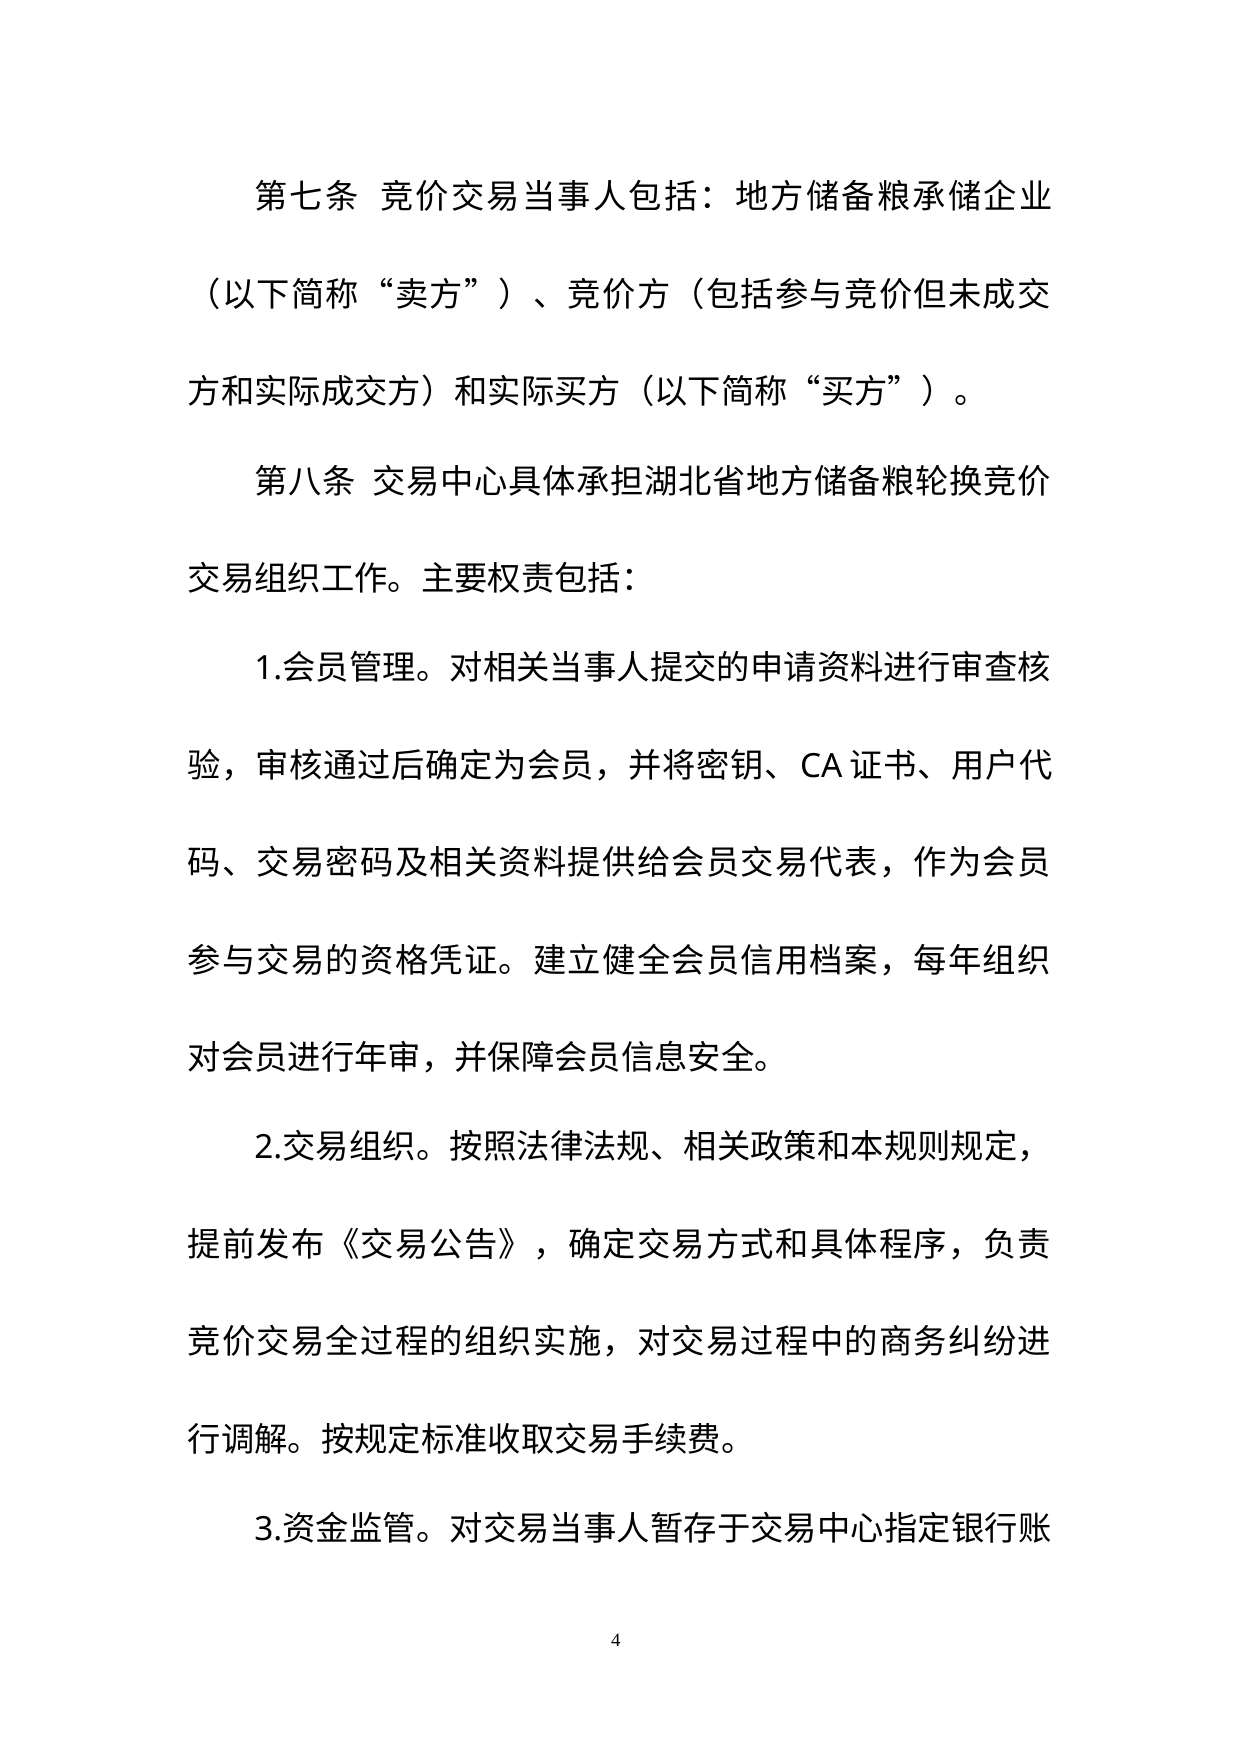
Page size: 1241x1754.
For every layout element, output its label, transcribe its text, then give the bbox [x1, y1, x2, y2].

text 第七条 竞价交易当事人包括：地方储备粮承储企业（以下简称“卖方”）、竞价方（包括参与竞价但未成交方和实际成交方）和实际买方（以下简称“买方”）。 [187, 162, 1053, 422]
text 1.会员管理。对相关当事人提交的申请资料进行审查核验，审核通过后确定为会员，并将密钥、CA证书、用户代码、交易密码及相关资料提供给会员交易代表，作为会员参与交易的资格凭证。建立健全会员信用档案，每年组织对会员进行年审，并保障会员信息安全。 [187, 633, 1053, 1088]
text 2.交易组织。按照法律法规、相关政策和本规则规定，提前发布《交易公告》，确定交易方式和具体程序，负责竞价交易全过程的组织实施，对交易过程中的商务纠纷进行调解。按规定标准收取交易手续费。 [187, 1112, 1053, 1469]
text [187, 1493, 1053, 1558]
text 第八条 交易中心具体承担湖北省地方储备粮轮换竞价交易组织工作。主要权责包括： [187, 446, 1053, 608]
